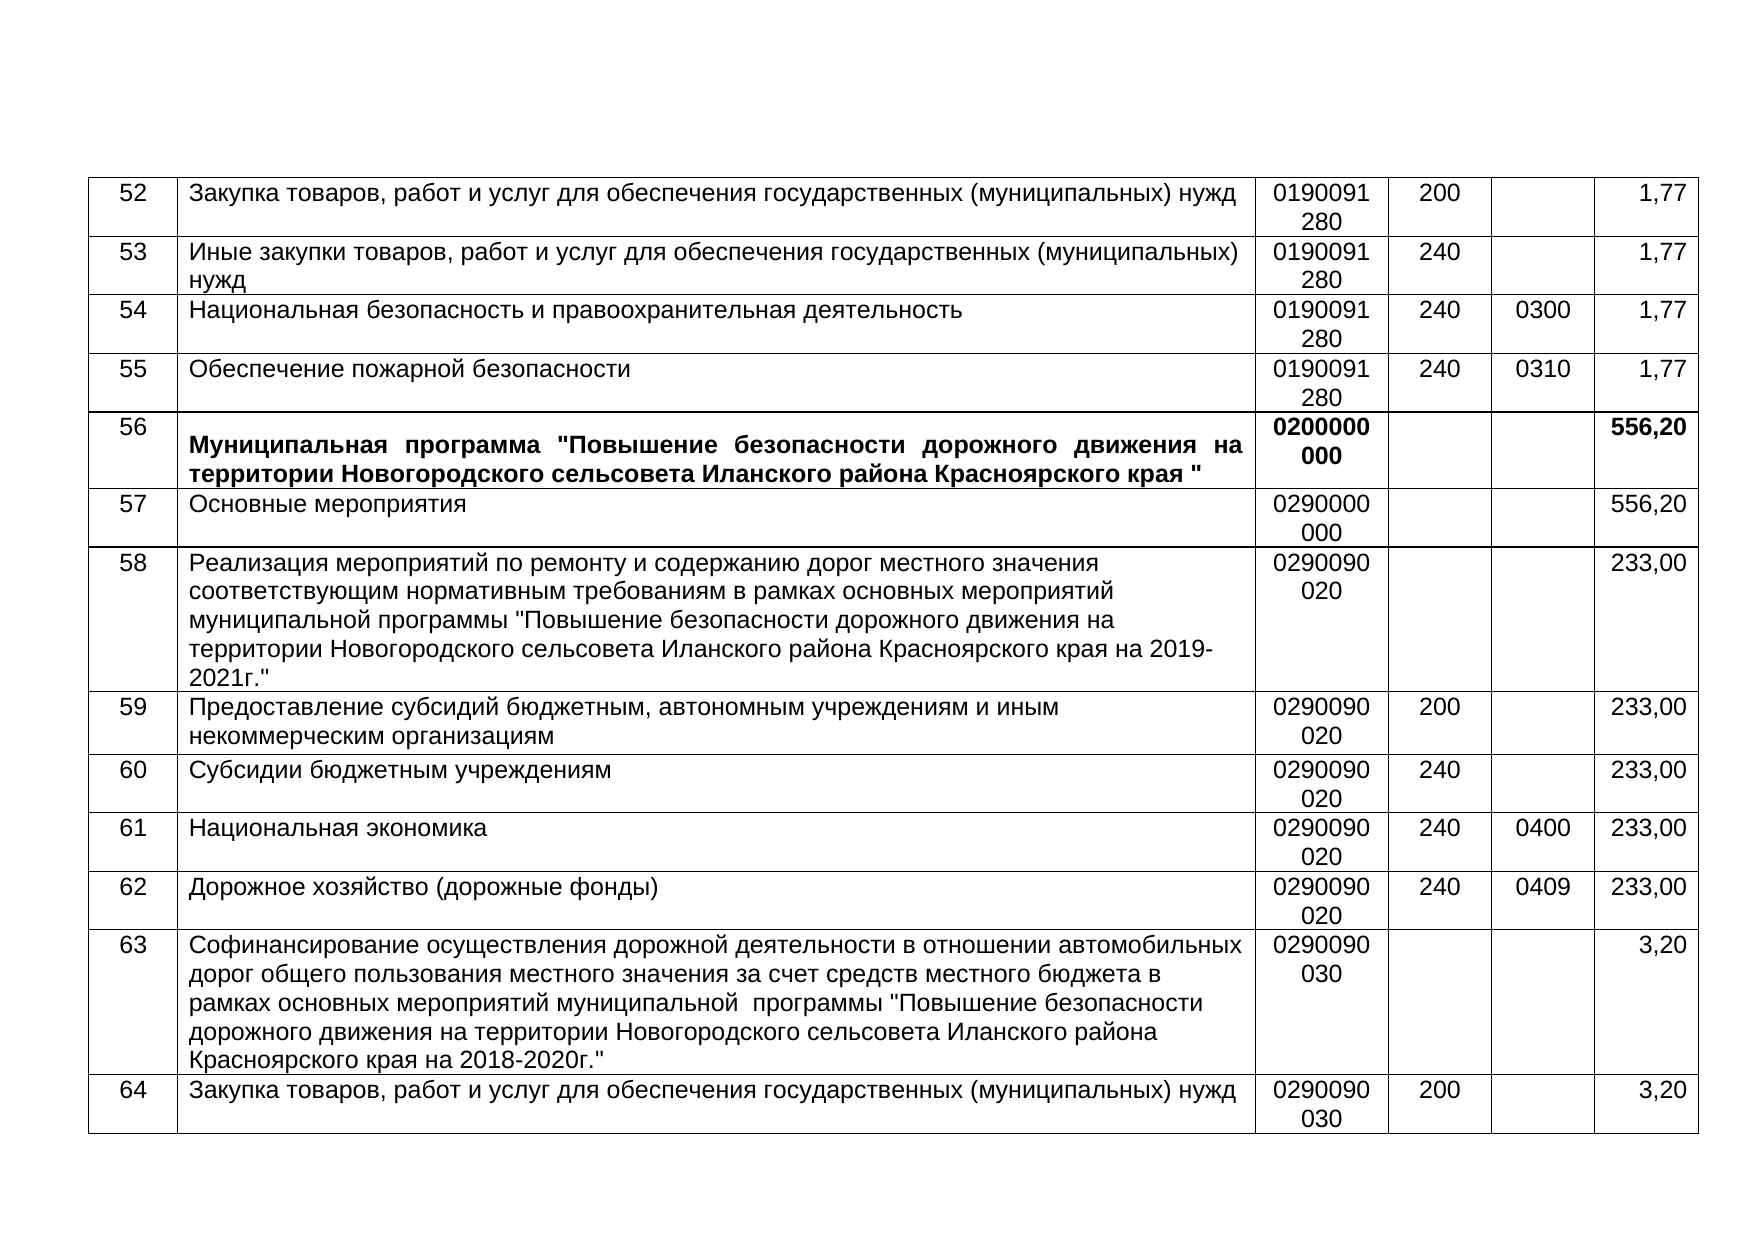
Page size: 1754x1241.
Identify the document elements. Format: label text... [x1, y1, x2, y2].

table_cell Субсидии бюджетным учреждениям [178, 755, 1255, 812]
table_cell Софинансирование осуществления дорожной деятельности в отношении автомобильных дорог общего пользования местного значения за счет средств местного бюджета в рамках основных мероприятий муниципальной программы "Повышение безопасности дорожного движения на территории Новогородского сельсовета Иланского района Красноярского края на 2018-2020г." [178, 930, 1255, 1074]
table_cell 1,77 [1595, 237, 1698, 294]
table_cell 59 [89, 692, 177, 754]
table_cell Предоставление субсидий бюджетным, автономным учреждениям и иным некоммерческим организациям [178, 692, 1255, 754]
table_cell 1,77 [1595, 354, 1698, 411]
table_cell 0190091280 [1256, 295, 1388, 353]
table_cell 52 [89, 178, 177, 236]
table_cell [1492, 692, 1594, 754]
table_cell Закупка товаров, работ и услуг для обеспечения государственных (муниципальных) нужд [178, 178, 1255, 236]
table_cell 63 [89, 930, 177, 1074]
table_cell 57 [89, 489, 177, 546]
table_cell 0290090030 [1256, 1075, 1388, 1133]
table_cell 556,20 [1595, 489, 1698, 546]
table_cell [1389, 489, 1491, 546]
table_cell 0310 [1492, 354, 1594, 411]
table_cell 0400 [1492, 813, 1594, 871]
table_cell [1492, 237, 1594, 294]
table_cell 60 [89, 755, 177, 812]
table_cell 58 [89, 548, 177, 691]
table_cell Муниципальная программа "Повышение безопасности дорожного движения на территории Новогородского сельсовета Иланского района Красноярского края " [178, 413, 1255, 488]
table_cell 233,00 [1595, 813, 1698, 871]
table_cell 240 [1389, 872, 1491, 929]
table_cell 240 [1389, 295, 1491, 353]
table_cell Закупка товаров, работ и услуг для обеспечения государственных (муниципальных) нужд [178, 1075, 1255, 1133]
table_cell 54 [89, 295, 177, 353]
table_cell 0190091280 [1256, 178, 1388, 236]
table_cell 556,20 [1595, 413, 1698, 488]
table_cell [1492, 489, 1594, 546]
table_cell Реализация мероприятий по ремонту и содержанию дорог местного значения соответствующим нормативным требованиям в рамках основных мероприятий муниципальной программы "Повышение безопасности дорожного движения на территории Новогородского сельсовета Иланского района Красноярского края на 2019-2021г." [178, 548, 1255, 691]
table_cell [1492, 548, 1594, 691]
table_cell 64 [89, 1075, 177, 1133]
table_cell 240 [1389, 755, 1491, 812]
table_cell [1389, 413, 1491, 488]
table_cell 0290090030 [1256, 930, 1388, 1074]
table_cell 1,77 [1595, 295, 1698, 353]
table_cell 55 [89, 354, 177, 411]
table_cell 200 [1389, 692, 1491, 754]
table_cell Национальная безопасность и правоохранительная деятельность [178, 295, 1255, 353]
table_cell 240 [1389, 354, 1491, 411]
table_cell [1389, 548, 1491, 691]
table_cell [1492, 1075, 1594, 1133]
table_cell 1,77 [1595, 178, 1698, 236]
table_cell Обеспечение пожарной безопасности [178, 354, 1255, 411]
table_cell 240 [1389, 813, 1491, 871]
table_cell 0409 [1492, 872, 1594, 929]
table_cell 0190091280 [1256, 354, 1388, 411]
table_cell 0290090020 [1256, 872, 1388, 929]
table_cell Дорожное хозяйство (дорожные фонды) [178, 872, 1255, 929]
table_cell 0290090020 [1256, 692, 1388, 754]
table_cell [1492, 413, 1594, 488]
table_cell 0190091280 [1256, 237, 1388, 294]
table_cell 233,00 [1595, 755, 1698, 812]
table_cell 200 [1389, 178, 1491, 236]
table_cell [1492, 178, 1594, 236]
table_cell 61 [89, 813, 177, 871]
table_cell 200 [1389, 1075, 1491, 1133]
table_cell Иные закупки товаров, работ и услуг для обеспечения государственных (муниципальных) нужд [178, 237, 1255, 294]
table_cell 62 [89, 872, 177, 929]
table_cell [1492, 930, 1594, 1074]
table_cell 0300 [1492, 295, 1594, 353]
table_cell 3,20 [1595, 930, 1698, 1074]
table_cell 3,20 [1595, 1075, 1698, 1133]
table_cell [1492, 755, 1594, 812]
table_cell 233,00 [1595, 692, 1698, 754]
table_cell 233,00 [1595, 872, 1698, 929]
table_cell 0290000000 [1256, 489, 1388, 546]
table_cell 0290090020 [1256, 813, 1388, 871]
table_cell 56 [89, 413, 177, 488]
table_cell 233,00 [1595, 548, 1698, 691]
table_cell [1389, 930, 1491, 1074]
table_cell Национальная экономика [178, 813, 1255, 871]
table_cell 0290090020 [1256, 548, 1388, 691]
table_cell 0290090020 [1256, 755, 1388, 812]
table_cell Основные мероприятия [178, 489, 1255, 546]
table_cell 53 [89, 237, 177, 294]
table_cell 0200000000 [1256, 413, 1388, 488]
table_cell 240 [1389, 237, 1491, 294]
